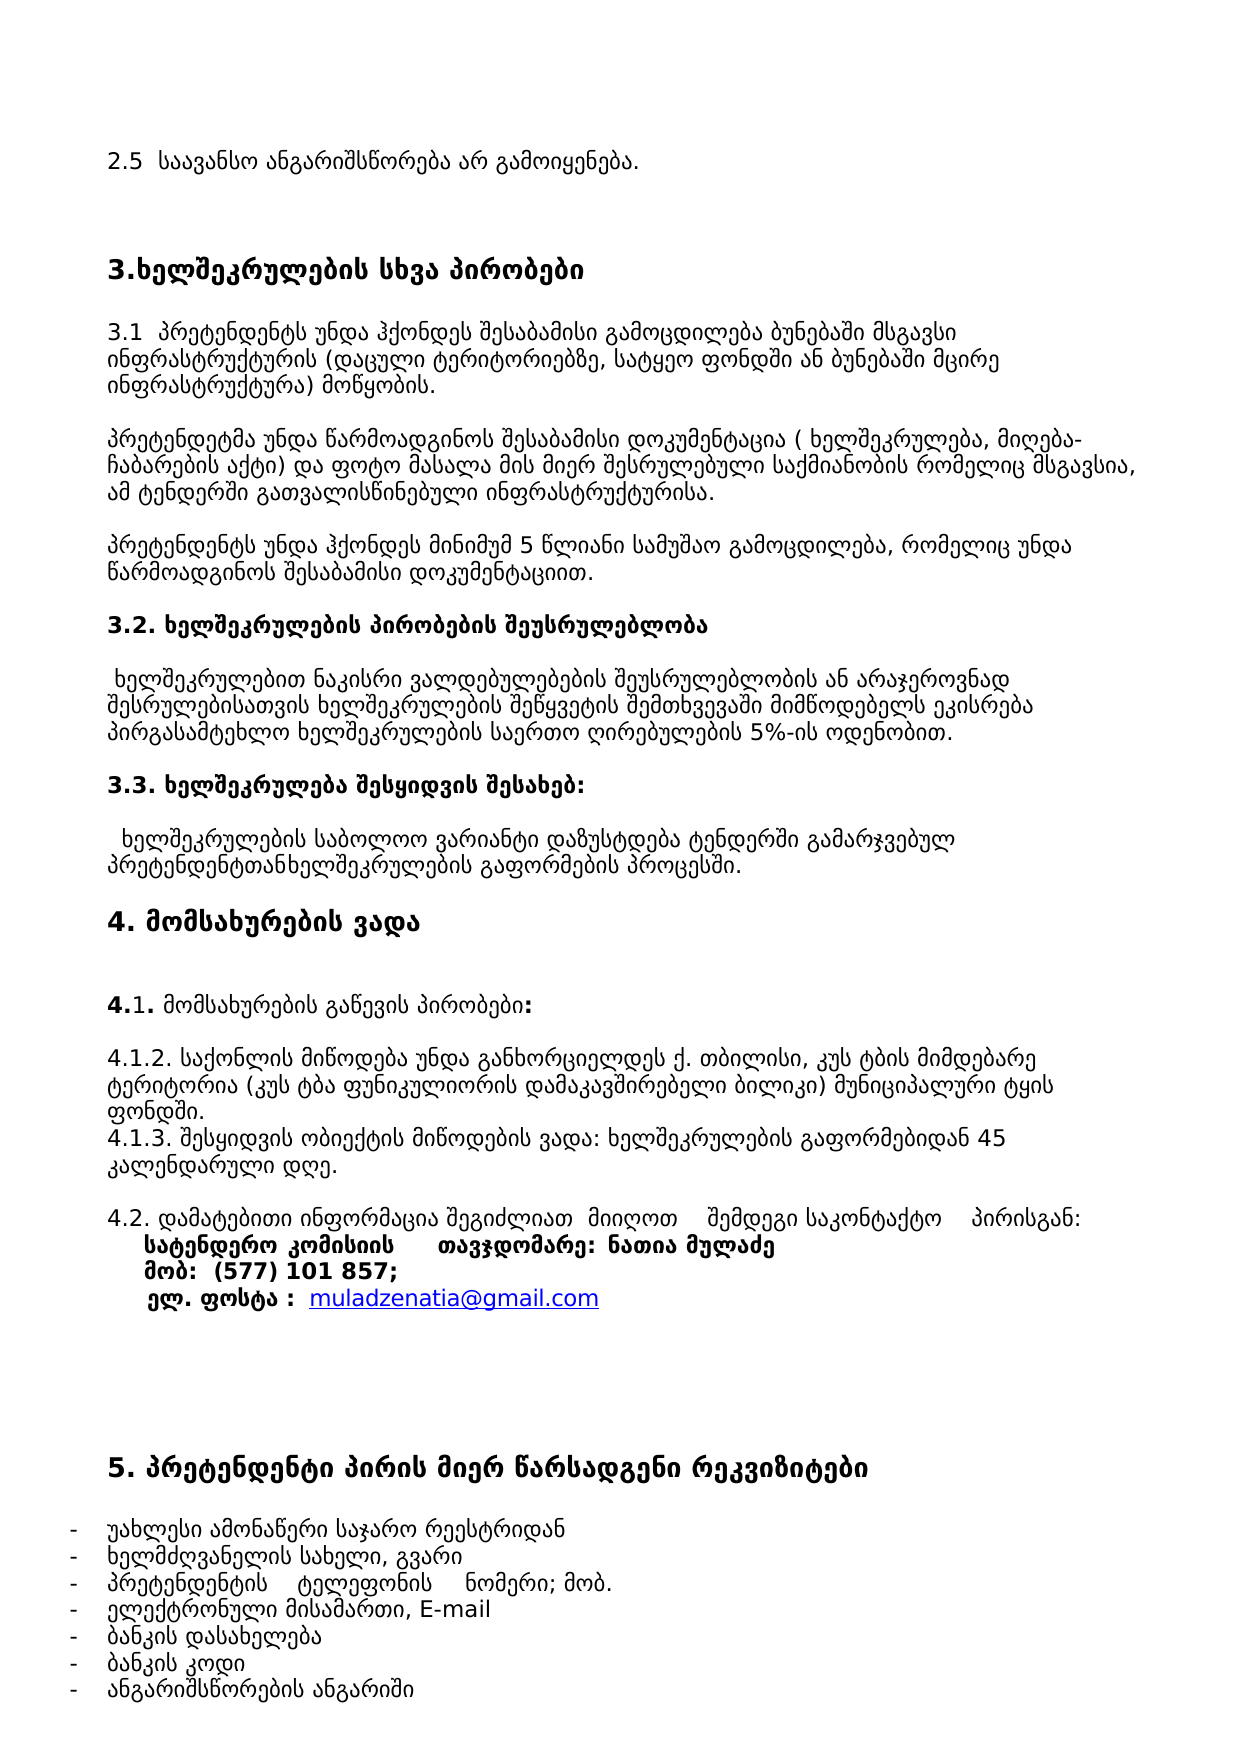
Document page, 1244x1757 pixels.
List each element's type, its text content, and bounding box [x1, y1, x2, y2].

list ანგარიშსწორების ანგარიში [69, 1677, 1155, 1703]
text 4.1.2. საქონლის მიწოდება უნდა განხორციელდეს ქ. თბილისი, კუს ტბის მიმდებარე ტერიტორია (კუს ტბა ფუნიკულიორის დამაკავშირებელი ბილიკი) მუნიციპალური ტყის ფონდში. [107, 1045, 1155, 1125]
text მობ: (577) 101 857; [107, 1258, 1155, 1285]
text ელ. ფოსტა : muladzenatia@gmail.com [107, 1285, 1155, 1312]
text 3.1 პრეტენდენტს უნდა ჰქონდეს შესაბამისი გამოცდილება ბუნებაში მსგავსი ინფრასტრუქტურის (დაცული ტერიტორიებზე, სატყეო ფონდში ან ბუნებაში მცირე ინფრასტრუქტურა) მოწყობის. [107, 319, 1155, 399]
list ხელმძღვანელის სახელი, გვარი [69, 1543, 1155, 1570]
subtitle 3.ხელშეკრულების სხვა პირობები [107, 255, 1155, 286]
text 4.1.3. შესყიდვის ობიექტის მიწოდების ვადა: ხელშეკრულების გაფორმებიდან 45 კალენდარული დღე. [107, 1125, 1155, 1178]
list ელექტრონული მისამართი, E-mail [69, 1597, 1155, 1623]
list უახლესი ამონაწერი საჯარო რეესტრიდან [69, 1517, 1155, 1543]
text 2.5 საავანსო ანგარიშსწორება არ გამოიყენება. [107, 148, 1155, 174]
text პრეტენდეტმა უნდა წარმოადგინოს შესაბამისი დოკუმენტაცია ( ხელშეკრულება, მიღება-ჩაბარების აქტი) და ფოტო მასალა მის მიერ შესრულებული საქმიანობის რომელიც მსგავსია, ამ ტენდერში გათვალისწინებული ინფრასტრუქტურისა. [107, 426, 1155, 506]
text სატენდერო კომისიის თავჯდომარე: ნათია მულაძე [107, 1232, 1155, 1258]
list პრეტენდენტის ტელეფონის ნომერი; მობ. [69, 1570, 1155, 1597]
text პრეტენდენტს უნდა ჰქონდეს მინიმუმ 5 წლიანი სამუშაო გამოცდილება, რომელიც უნდა წარმოადგინოს შესაბამისი დოკუმენტაციით. [107, 532, 1155, 586]
list ბანკის დასახელება [69, 1623, 1155, 1650]
subtitle 5. პრეტენდენტი პირის მიერ წარსადგენი რეკვიზიტები [107, 1452, 1155, 1484]
text 4.2. დამატებითი ინფორმაცია შეგიძლიათ მიიღოთ შემდეგი საკონტაქტო პირისგან: [107, 1205, 1155, 1232]
list ბანკის კოდი [69, 1650, 1155, 1677]
text 3.3. ხელშეკრულება შესყიდვის შესახებ: [107, 772, 1155, 799]
text 3.2. ხელშეკრულების პირობების შეუსრულებლობა [107, 612, 1155, 639]
subtitle 4. მომსახურების ვადა [107, 906, 1155, 937]
text ხელშეკრულების საბოლოო ვარიანტი დაზუსტდება ტენდერში გამარჯვებულ პრეტენდენტთან ხელშეკრულების გაფორმების პროცესში. [107, 826, 1155, 879]
text 4.1. მომსახურების გაწევის პირობები: [107, 992, 1155, 1018]
text ხელშეკრულებით ნაკისრი ვალდებულებების შეუსრულებლობის ან არაჯეროვნად შესრულებისათვის ხელშეკრულების შეწყვეტის შემთხვევაში მიმწოდებელს ეკისრება პირგასამტეხლო ხელშეკრულების საერთო ღირებულების 5%-ის ოდენობით. [107, 666, 1155, 746]
